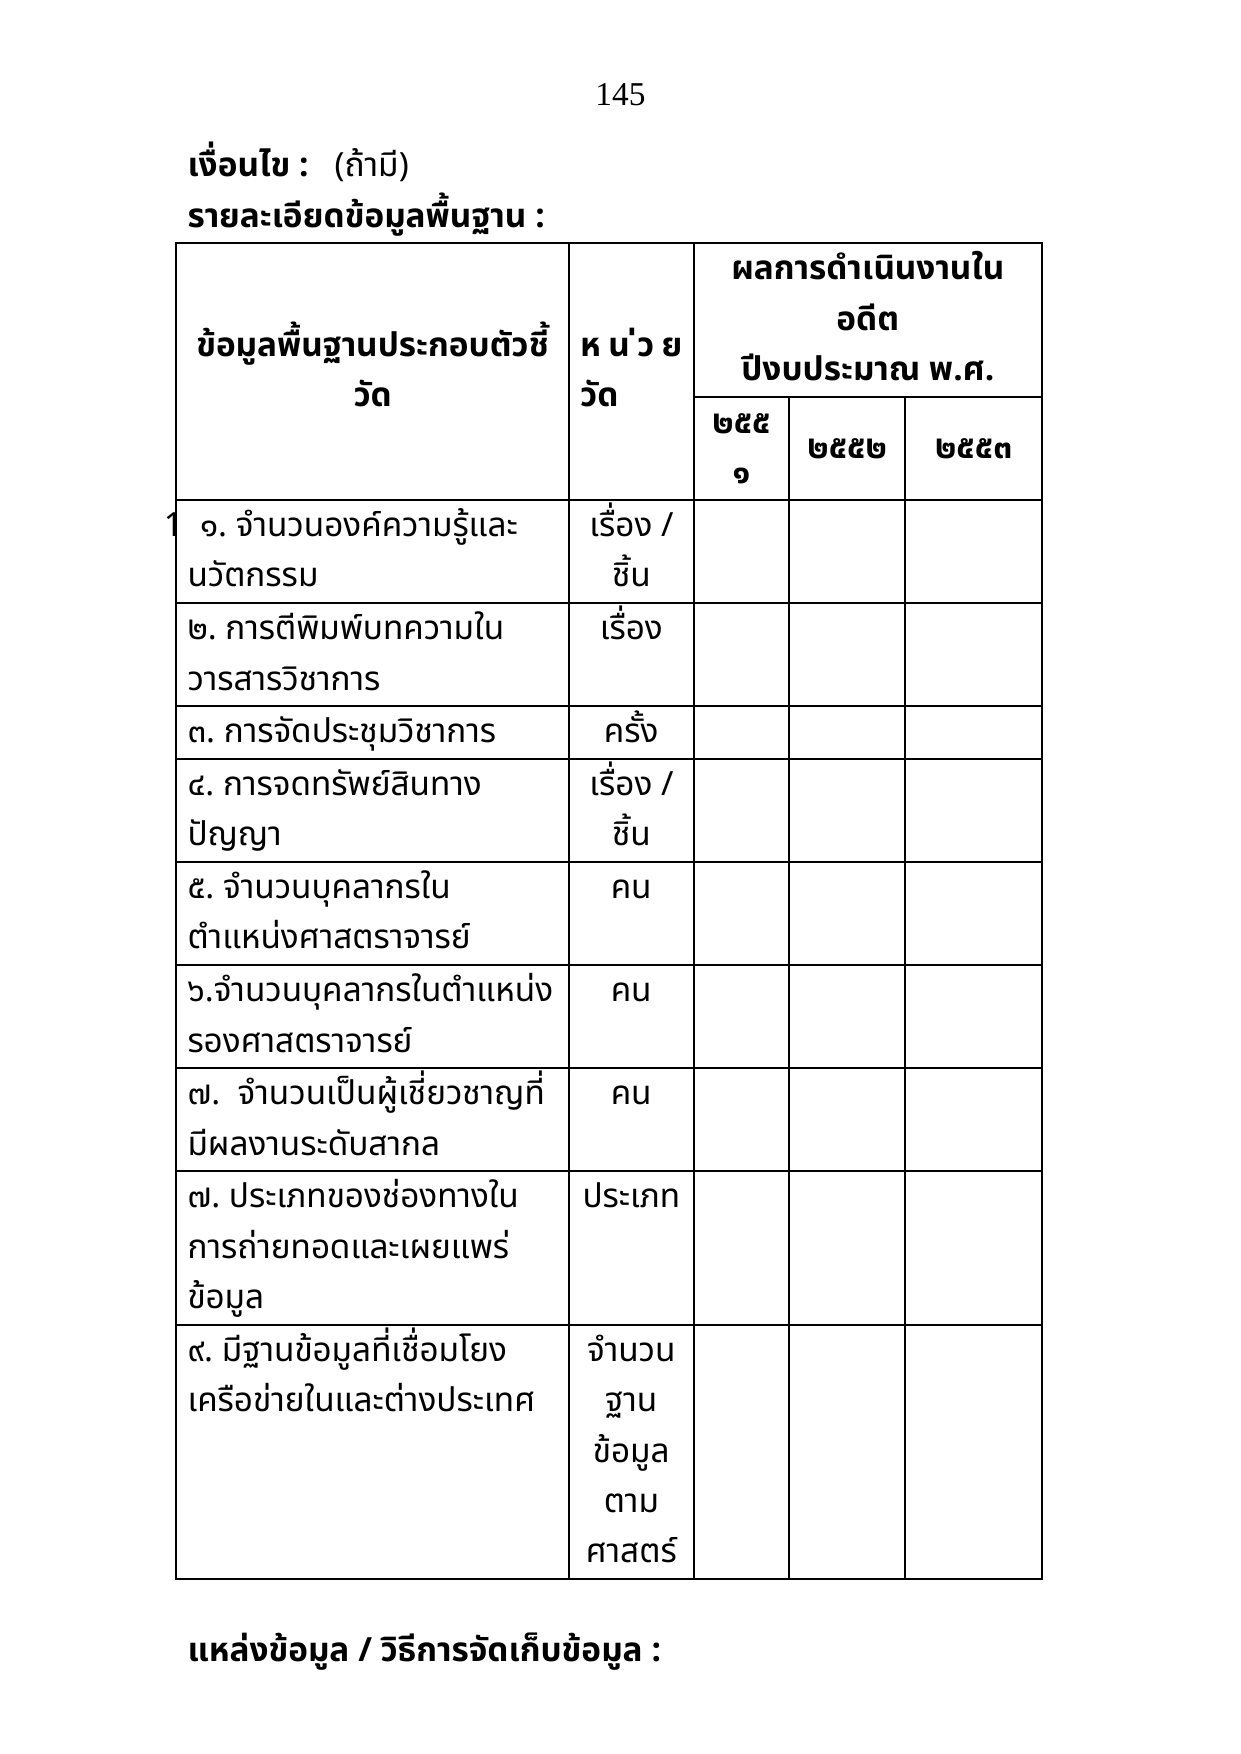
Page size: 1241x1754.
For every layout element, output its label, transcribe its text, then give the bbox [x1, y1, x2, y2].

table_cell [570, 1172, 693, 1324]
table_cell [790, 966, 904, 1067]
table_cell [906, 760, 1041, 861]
text แหล่งข้อมูล / วิธีการจัดเก็บข้อมูล : [187, 1625, 1053, 1676]
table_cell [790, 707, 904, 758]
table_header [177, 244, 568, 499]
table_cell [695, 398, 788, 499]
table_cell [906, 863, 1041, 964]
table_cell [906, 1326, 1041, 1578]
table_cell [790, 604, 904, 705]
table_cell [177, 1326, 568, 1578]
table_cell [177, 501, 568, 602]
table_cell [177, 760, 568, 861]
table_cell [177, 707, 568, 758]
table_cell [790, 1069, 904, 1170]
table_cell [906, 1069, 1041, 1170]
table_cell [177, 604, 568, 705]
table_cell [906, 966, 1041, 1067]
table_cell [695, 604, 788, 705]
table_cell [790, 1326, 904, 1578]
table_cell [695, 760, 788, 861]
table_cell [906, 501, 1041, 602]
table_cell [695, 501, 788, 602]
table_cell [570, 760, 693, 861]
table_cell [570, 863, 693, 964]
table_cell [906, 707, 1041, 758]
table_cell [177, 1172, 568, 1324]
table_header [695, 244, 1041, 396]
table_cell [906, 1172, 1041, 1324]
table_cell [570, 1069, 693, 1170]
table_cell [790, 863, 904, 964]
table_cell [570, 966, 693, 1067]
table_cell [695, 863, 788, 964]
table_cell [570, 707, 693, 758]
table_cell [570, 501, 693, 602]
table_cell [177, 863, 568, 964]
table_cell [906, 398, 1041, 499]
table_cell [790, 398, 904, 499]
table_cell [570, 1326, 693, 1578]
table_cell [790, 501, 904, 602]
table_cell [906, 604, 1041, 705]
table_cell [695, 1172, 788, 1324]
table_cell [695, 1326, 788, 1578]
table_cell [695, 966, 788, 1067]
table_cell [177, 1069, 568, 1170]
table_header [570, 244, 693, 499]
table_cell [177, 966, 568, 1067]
text เงื่อนไข : (ถ้ามี) [187, 141, 1053, 192]
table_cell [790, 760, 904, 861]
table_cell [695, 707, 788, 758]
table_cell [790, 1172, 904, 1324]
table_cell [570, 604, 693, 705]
text รายละเอียดข้อมูลพื้นฐาน : [187, 192, 1053, 242]
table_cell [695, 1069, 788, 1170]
